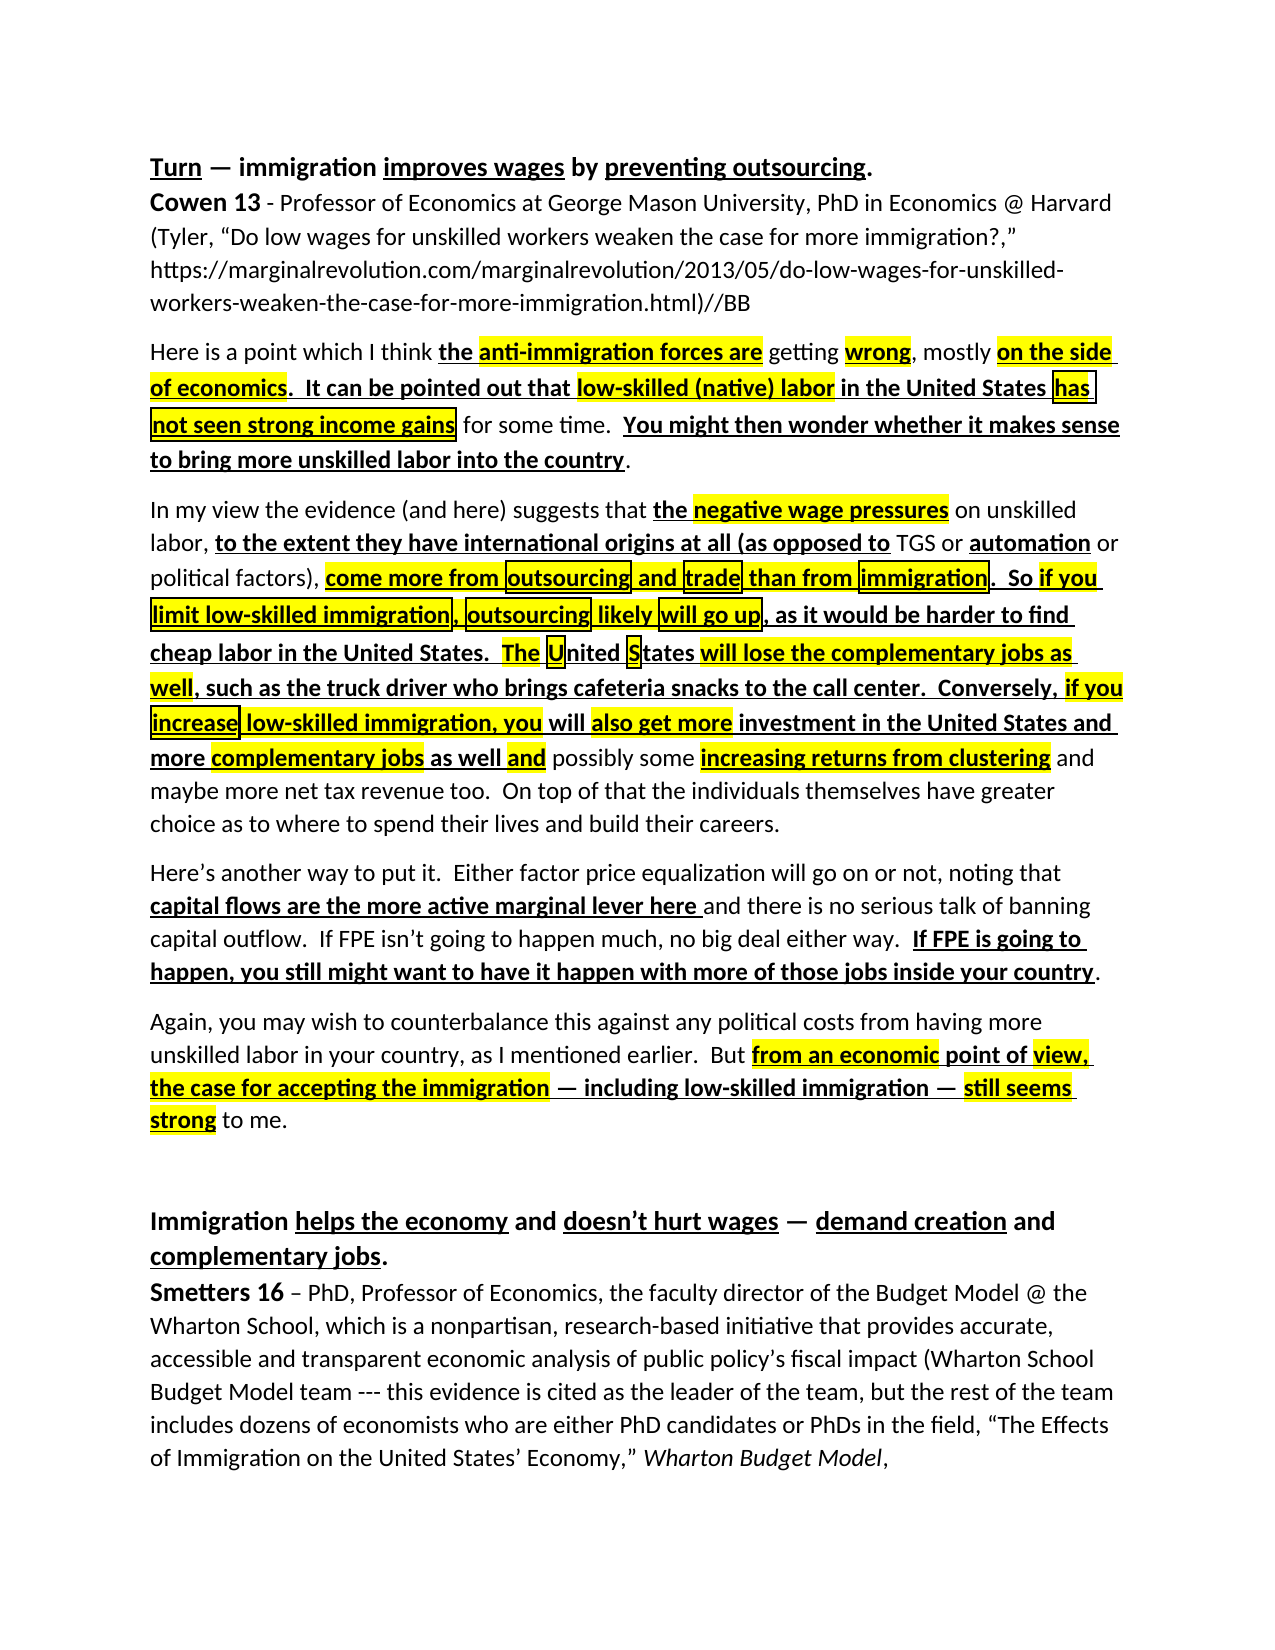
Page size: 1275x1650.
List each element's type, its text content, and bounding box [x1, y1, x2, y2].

text Again, you may wish to counterbalance this against any political costs from having more unskilled labor in your country, as I mentioned earlier. But from an economic point of view, the case for accepting the immigration — including low-skilled immigration — still seems strong to me. [150, 1006, 1125, 1135]
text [150, 1275, 1125, 1473]
text Here’s another way to put it. Either factor price equalization will go on or not, noting that capital flows are the more active marginal lever here and there is no serious talk of banning capital outflow. If FPE isn’t going to happen much, no big deal either way. If FPE is going to happen, you still might want to have it happen with more of those jobs inside your country. [150, 857, 1125, 987]
text Here is a point which I think the anti-immigration forces are getting wrong, mostly on the side of economics. It can be pointed out that low-skilled (native) labor in the United States has not seen strong income gains for some time. You might then wonder whether it makes sense to bring more unskilled labor into the country. [150, 336, 1125, 475]
subtitle Immigration helps the economy and doesn’t hurt wages — demand creation and complementary jobs. [150, 1204, 1125, 1272]
subtitle Turn — immigration improves wages by preventing outsourcing. [150, 150, 1125, 183]
text Cowen 13 - Professor of Economics at George Mason University, PhD in Economics @ Harvard (Tyler, “Do low wages for unskilled workers weaken the case for more immigration?,” https://marginalrevolution.com/marginalrevolution/2013/05/do-low-wages-for-unskilled-workers-weaken-the-case-for-more-immigration.html)//BB [150, 186, 1125, 317]
text In my view the evidence (and here) suggests that the negative wage pressures on unskilled labor, to the extent they have international origins at all (as opposed to TGS or automation or political factors), come more from outsourcing and trade than from immigration. So if you limit low-skilled immigration, outsourcing likely will go up, as it would be harder to find cheap labor in the United States. The United States will lose the complementary jobs as well, such as the truck driver who brings cafeteria snacks to the call center. Conversely, if you increase low-skilled immigration, you will also get more investment in the United States and more complementary jobs as well and possibly some increasing returns from clustering and maybe more net tax revenue too. On top of that the individuals themselves have greater choice as to where to spend their lives and build their careers. [150, 494, 1125, 838]
